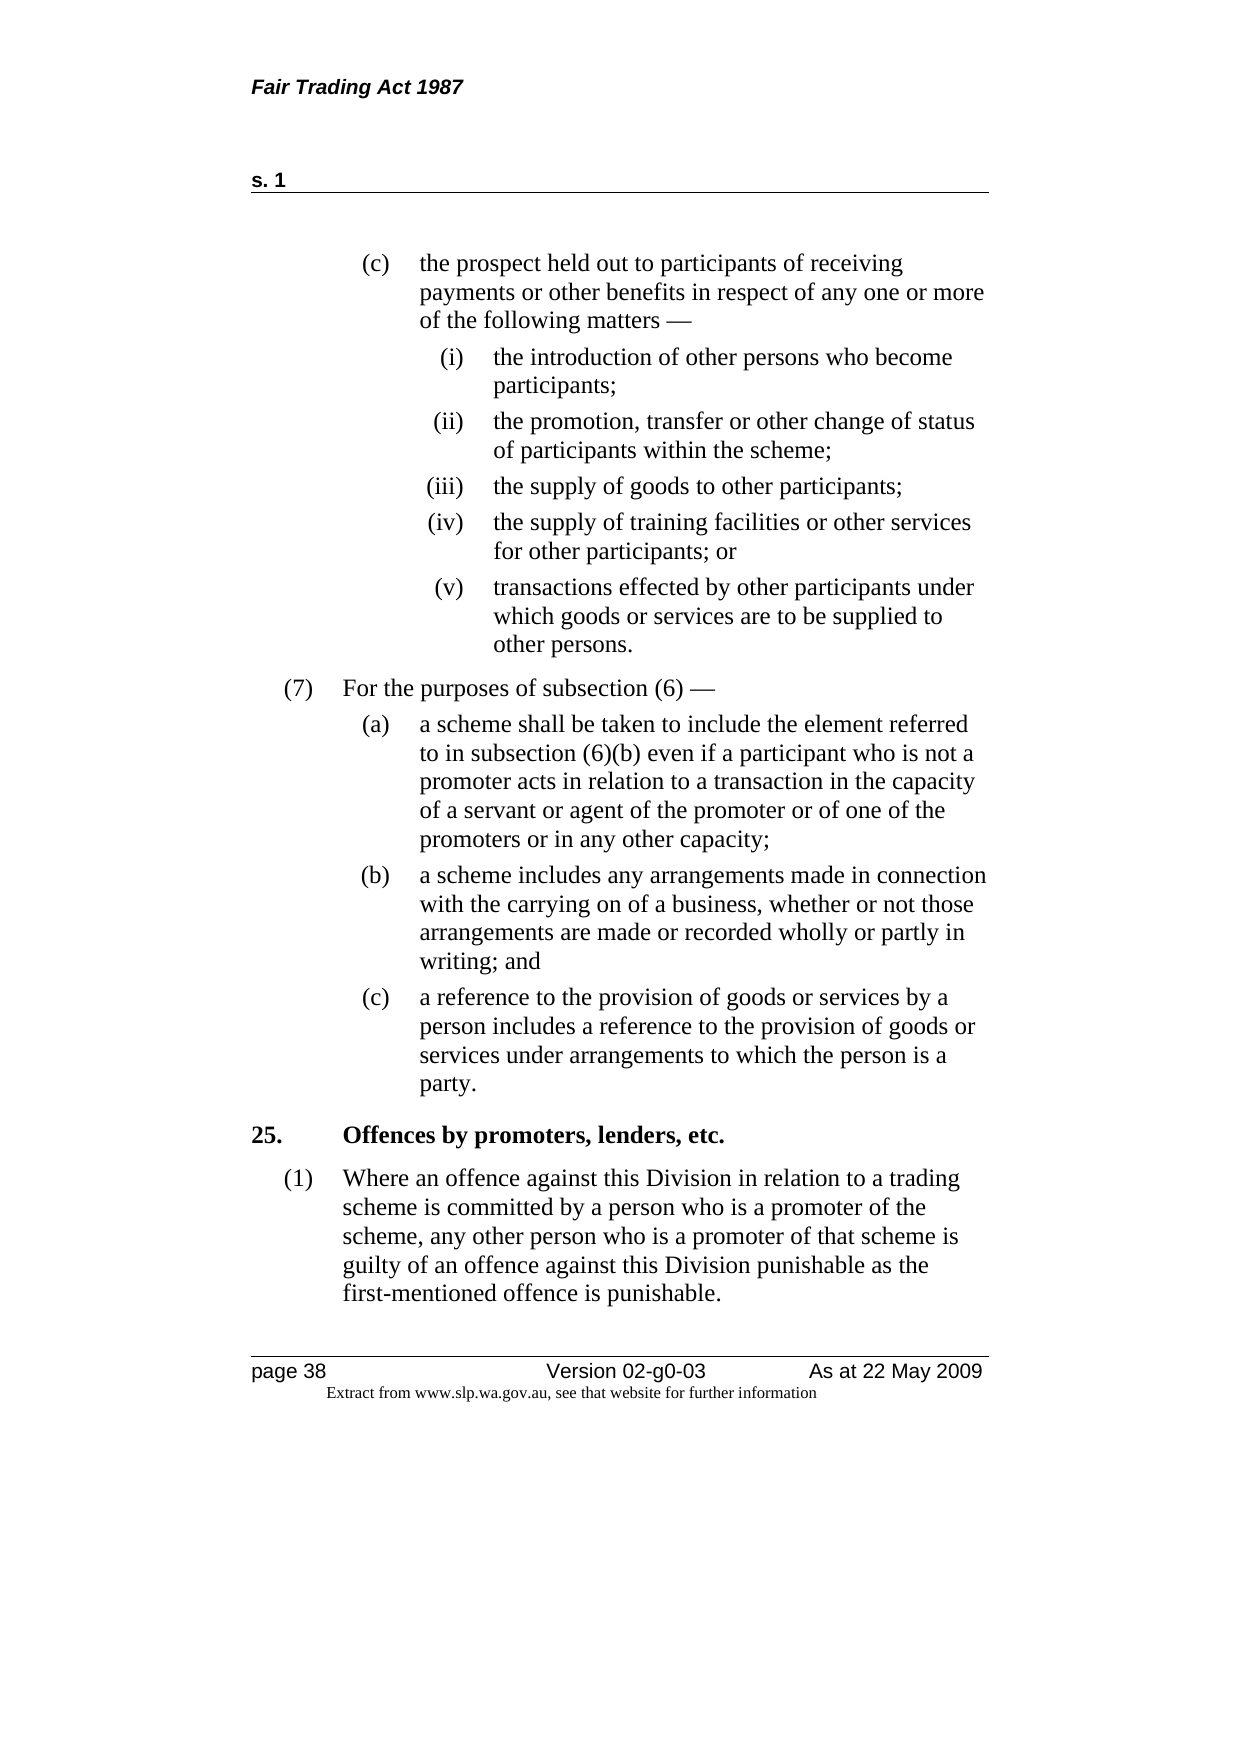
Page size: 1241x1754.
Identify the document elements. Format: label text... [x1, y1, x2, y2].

text (1) Where an offence against this Division in relation to a trading scheme is committed by a person who is a promoter of the scheme, any other person who is a promoter of that scheme is guilty of an offence against this Division punishable as the first-mentioned offence is punishable. [251, 1163, 989, 1307]
text (a) a scheme shall be taken to include the element referred to in subsection (6)(b) even if a participant who is not a promoter acts in relation to a transaction in the capacity of a servant or agent of the promoter or of one of the promoters or in any other capacity; [251, 709, 989, 853]
subtitle 25. Offences by promoters, lenders, etc. [251, 1120, 989, 1149]
text (7) For the purposes of subsection (6) — [251, 673, 989, 702]
text (iv) the supply of training facilities or other services for other participants; or [251, 507, 989, 565]
text (v) transactions effected by other participants under which goods or services are to be supplied to other persons. [251, 572, 989, 658]
text (c) a reference to the provision of goods or services by a person includes a reference to the provision of goods or services under arrangements to which the person is a party. [251, 982, 989, 1097]
text (c) the prospect held out to participants of receiving payments or other benefits in respect of any one or more of the following matters — [251, 248, 989, 334]
text (iii) the supply of goods to other participants; [251, 471, 989, 500]
text (b) a scheme includes any arrangements made in connection with the carrying on of a business, whether or not those arrangements are made or recorded wholly or partly in writing; and [251, 860, 989, 975]
text (i) the introduction of other persons who become participants; [251, 342, 989, 399]
text (ii) the promotion, transfer or other change of status of participants within the scheme; [251, 406, 989, 464]
